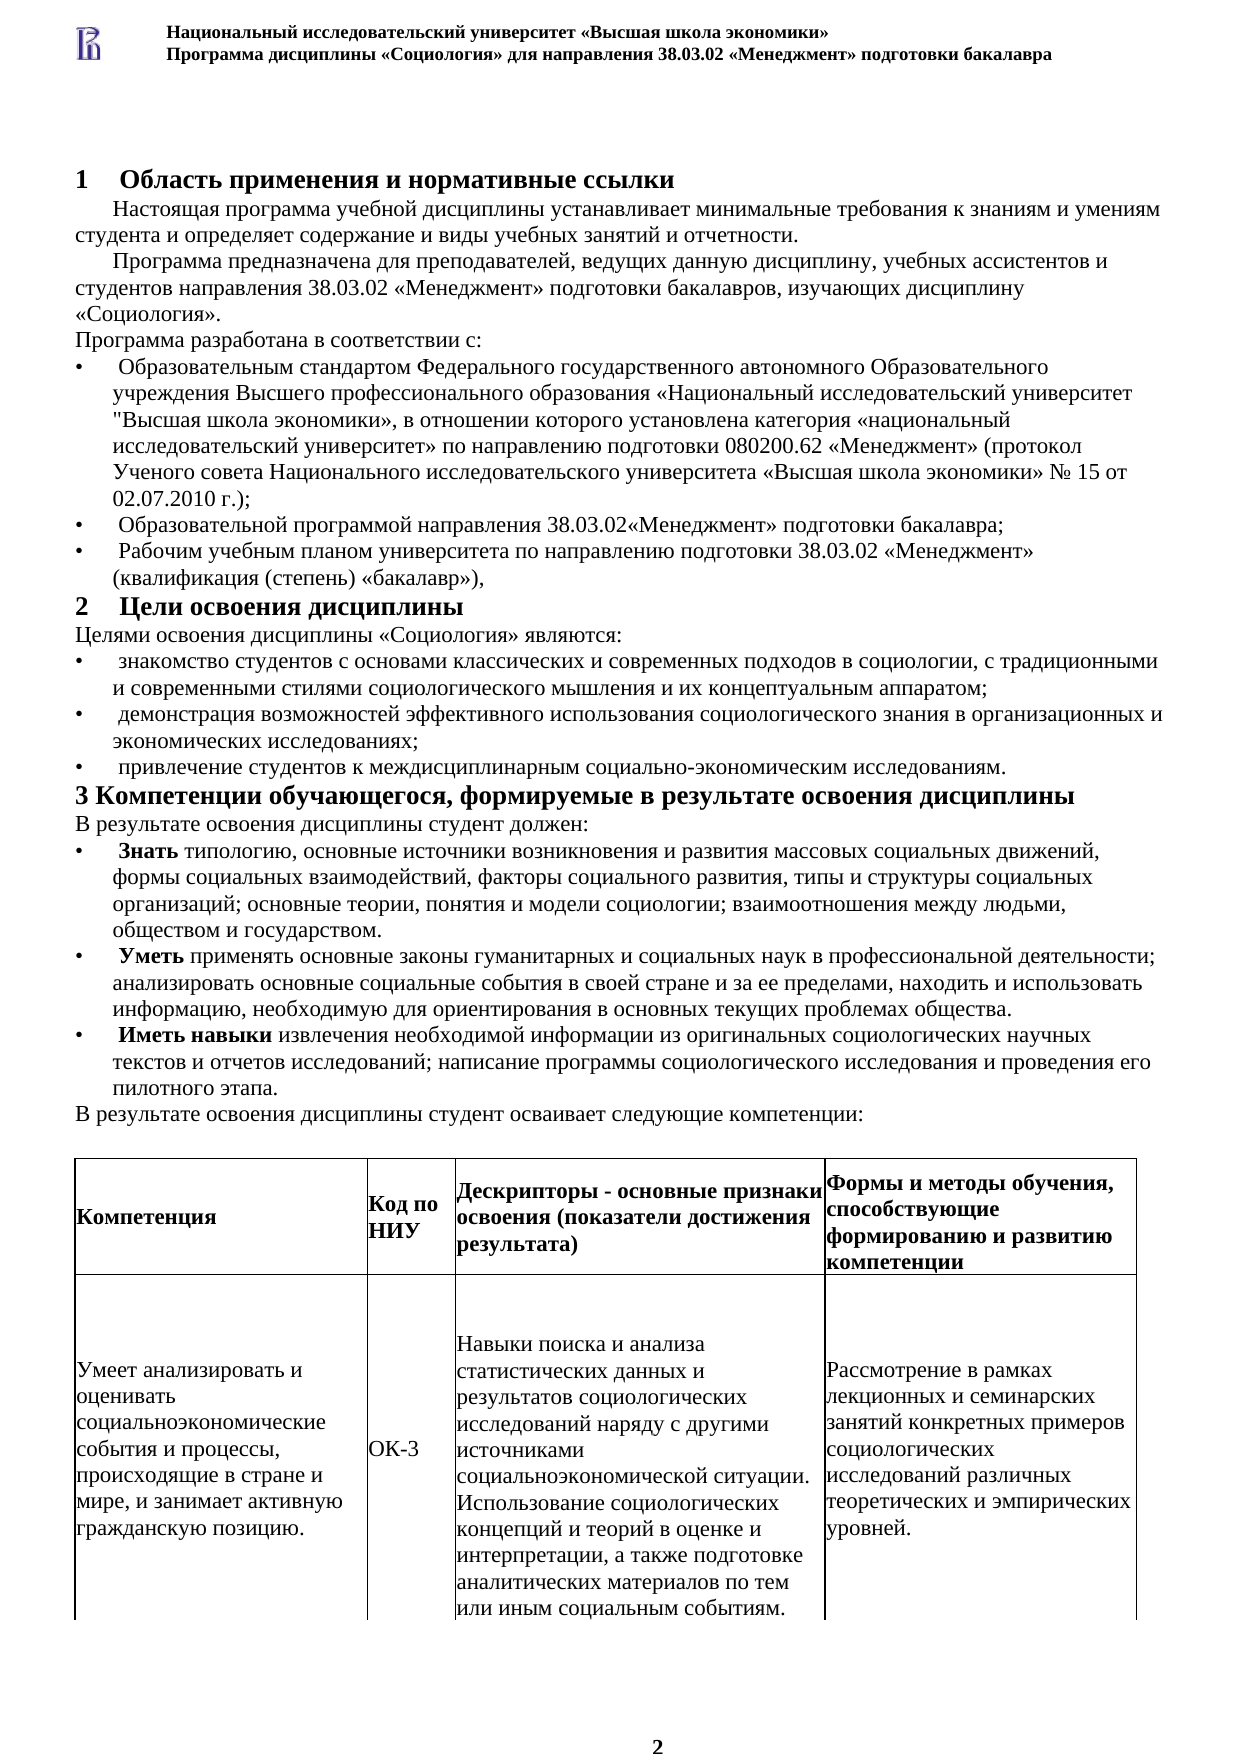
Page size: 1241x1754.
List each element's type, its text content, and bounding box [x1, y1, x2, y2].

list Знать типологию, основные источники возникновения и развития массовых социальных движений, формы социальных взаимодействий, факторы социального развития, типы и структуры социальных организаций; основные теории, понятия и модели социологии; взаимоотношения между людьми, обществом и государством. [75, 837, 1165, 942]
table_header Компетенция [76, 1159, 367, 1274]
list Образовательным стандартом Федерального государственного автономного Образовательного учреждения Высшего профессионального образования «Национальный исследовательский университет "Высшая школа экономики», в отношении которого установлена категория «национальный исследовательский университет» по направлению подготовки 080200.62 «Менеджмент» (протокол Ученого совета Национального исследовательского университета «Высшая школа экономики» № 15 от 02.07.2010 г.); [75, 353, 1165, 511]
text В результате освоения дисциплины студент должен: [75, 811, 1165, 837]
subtitle 3 Компетенции обучающегося, формируемые в результате освоения дисциплины [75, 779, 1165, 811]
table_header Формы и методы обучения, способствующие формированию и развитию компетенции [826, 1159, 1136, 1274]
list демонстрация возможностей эффективного использования социологического знания в организационных и экономических исследованиях; [75, 700, 1165, 753]
table_cell Навыки поиска и анализа статистических данных и результатов социологических исследований наряду с другими источниками социальноэкономической ситуации. Использование социологических концепций и теорий в оценке и интерпретации, а также подготовке аналитических материалов по тем или иным социальным событиям. [456, 1275, 824, 1620]
list привлечение студентов к междисциплинарным социально-экономическим исследованиям. [75, 753, 1165, 779]
table_cell ОК-3 [368, 1275, 455, 1620]
subtitle Цели освоения дисциплины [75, 590, 1165, 621]
text Программа разработана в соответствии с: [75, 327, 1165, 353]
table_header Дескрипторы - основные признаки освоения (показатели достижения результата) [456, 1159, 824, 1274]
subtitle Область применения и нормативные ссылки [75, 164, 1165, 195]
list Иметь навыки извлечения необходимой информации из оригинальных социологических научных текстов и отчетов исследований; написание программы социологического исследования и проведения его пилотного этапа. [75, 1021, 1165, 1100]
list знакомство студентов с основами классических и современных подходов в социологии, с традиционными и современными стилями социологического мышления и их концептуальным аппаратом; [75, 648, 1165, 700]
text Целями освоения дисциплины «Социология» являются: [75, 621, 1165, 648]
picture [75, 27, 100, 59]
list Рабочим учебным планом университета по направлению подготовки 38.03.02 «Менеджмент» (квалификация (степень) «бакалавр»), [75, 537, 1165, 590]
table_cell Рассмотрение в рамках лекционных и семинарских занятий конкретных примеров социологических исследований различных теоретических и эмпирических уровней. [826, 1275, 1136, 1620]
text Настоящая программа учебной дисциплины устанавливает минимальные требования к знаниям и умениям студента и определяет содержание и виды учебных занятий и отчетности. [75, 195, 1165, 247]
list Образовательной программой направления 38.03.02«Менеджмент» подготовки бакалавра; [75, 511, 1165, 537]
text В результате освоения дисциплины студент осваивает следующие компетенции: [75, 1100, 1165, 1127]
list Уметь применять основные законы гуманитарных и социальных наук в профессиональной деятельности; анализировать основные социальные события в своей стране и за ее пределами, находить и использовать информацию, необходимую для ориентирования в основных текущих проблемах общества. [75, 942, 1165, 1021]
text Программа предназначена для преподавателей, ведущих данную дисциплину, учебных ассистентов и студентов направления 38.03.02 «Менеджмент» подготовки бакалавров, изучающих дисциплину «Социология». [75, 247, 1165, 327]
table_cell Умеет анализировать и оценивать социальноэкономические события и процессы, происходящие в стране и мире, и занимает активную гражданскую позицию. [76, 1275, 367, 1620]
table_header Код по НИУ [368, 1159, 455, 1274]
